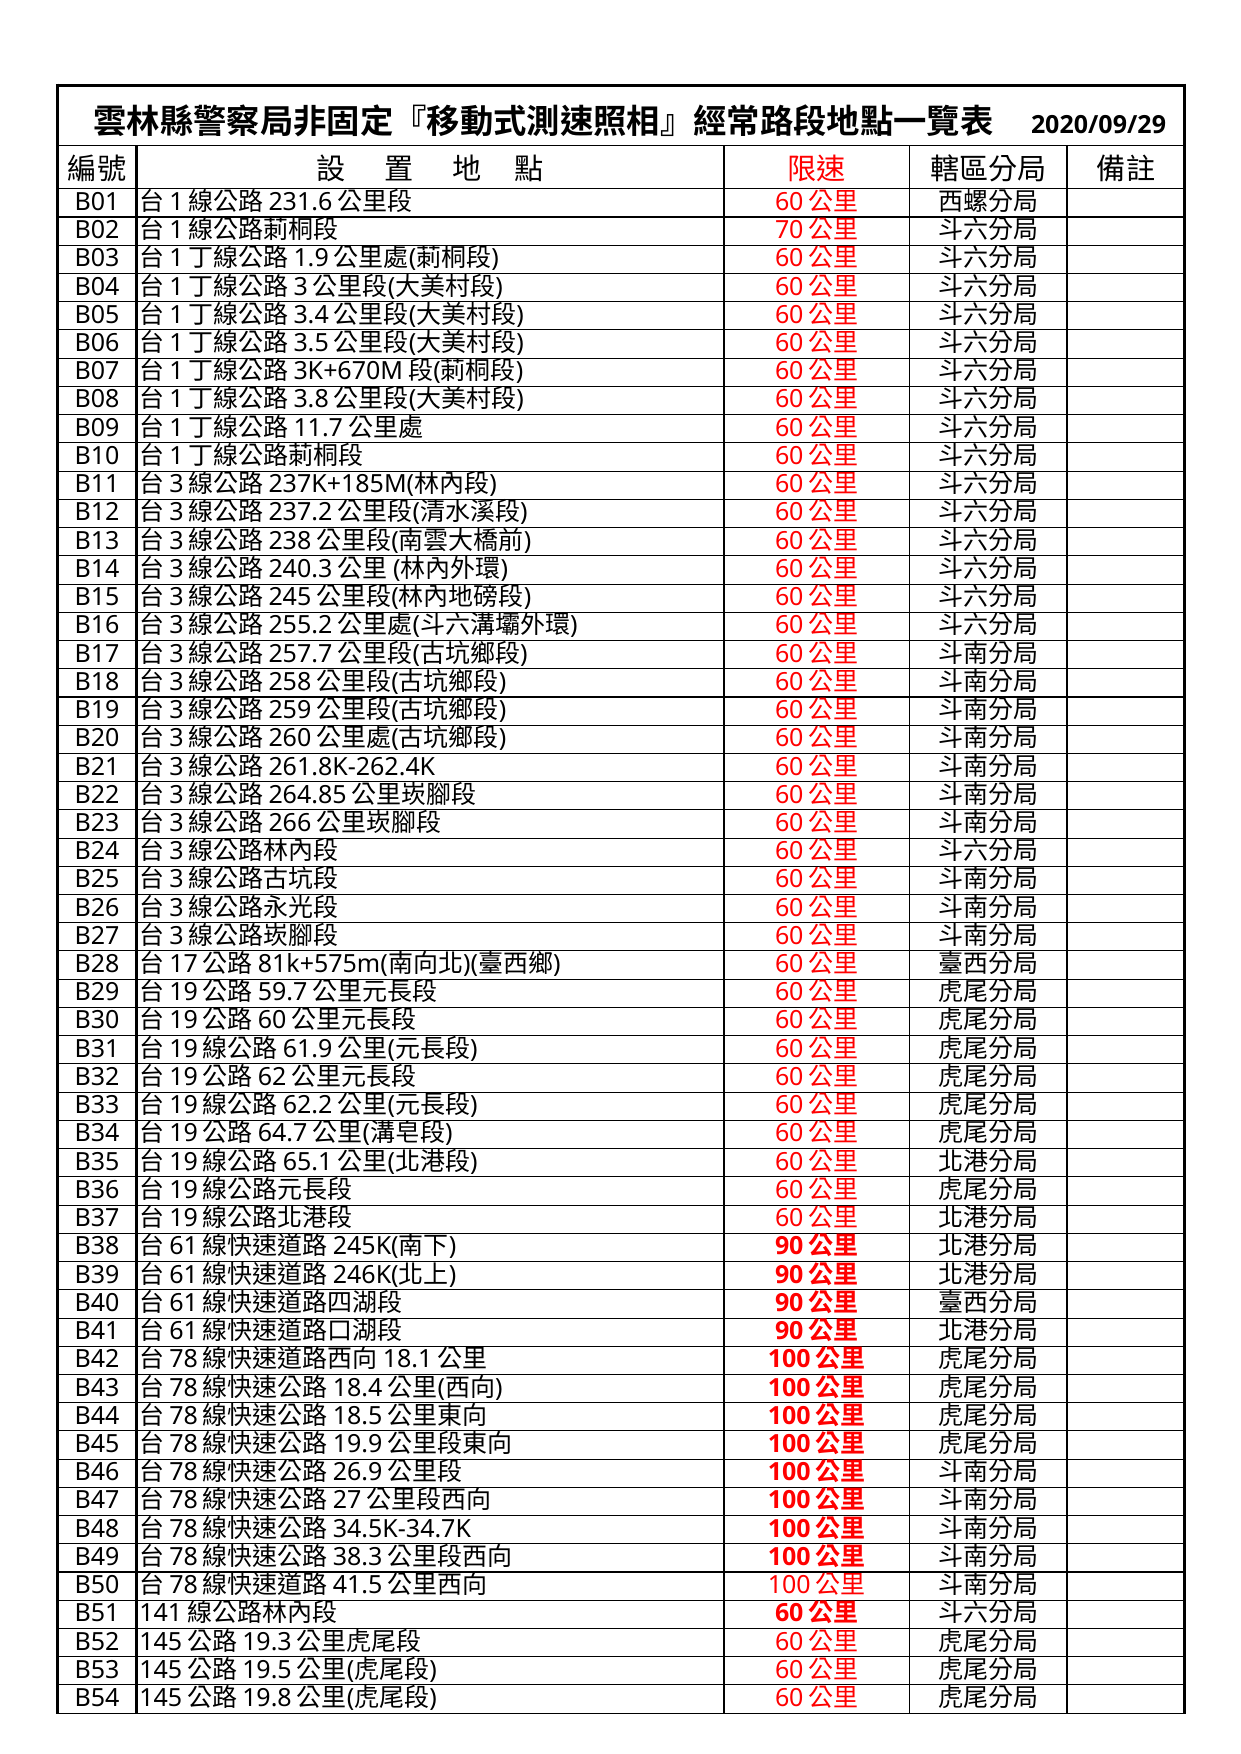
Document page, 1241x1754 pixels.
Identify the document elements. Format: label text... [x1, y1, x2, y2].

table_cell B19 [59, 698, 135, 724]
table_cell 70公里 [725, 218, 909, 245]
table_cell [1068, 1403, 1183, 1430]
table_cell 斗六分局 [910, 302, 1066, 329]
table_cell B41 [59, 1319, 135, 1346]
table_cell 台61線快速道路246K(北上) [138, 1262, 723, 1289]
table_cell B03 [59, 246, 135, 273]
table_cell [1068, 613, 1183, 640]
table_cell 虎尾分局 [910, 1375, 1066, 1402]
table_cell 100公里 [725, 1375, 909, 1402]
table_cell 90公里 [725, 1319, 909, 1346]
table_cell B53 [59, 1657, 135, 1684]
table_cell 虎尾分局 [910, 1685, 1066, 1713]
table_cell 100公里 [725, 1431, 909, 1458]
table_cell 60公里 [725, 641, 909, 668]
table_cell [1068, 302, 1183, 329]
table_cell [1068, 754, 1183, 781]
table_header 雲林縣警察局非固定『移動式測速照相』經常路段地點一覽表 2020/09/29 [59, 87, 1183, 145]
table_cell 60公里 [725, 839, 909, 866]
table_cell 臺西分局 [910, 951, 1066, 979]
table_cell [1068, 500, 1183, 527]
table_cell 60公里 [725, 443, 909, 471]
table_cell B28 [59, 951, 135, 979]
table_cell 斗六分局 [910, 274, 1066, 301]
table_cell 斗南分局 [910, 923, 1066, 950]
table_cell 備註 [1068, 146, 1183, 188]
table_cell 141線公路林內段 [138, 1601, 723, 1628]
table_cell 90公里 [725, 1290, 909, 1317]
table_cell 台3線公路永光段 [138, 895, 723, 922]
table_cell [1068, 669, 1183, 696]
table_cell 斗南分局 [910, 1516, 1066, 1543]
table_cell 100公里 [725, 1516, 909, 1543]
table_cell 虎尾分局 [910, 1177, 1066, 1204]
table_cell 100公里 [725, 1488, 909, 1515]
table_cell 台1丁線公路1.9公里處(莿桐段) [138, 246, 723, 273]
table_cell 台3線公路林內段 [138, 839, 723, 866]
table_cell B42 [59, 1347, 135, 1374]
table_cell [1068, 1149, 1183, 1176]
table_cell 60公里 [725, 923, 909, 950]
table_cell 60公里 [725, 1036, 909, 1063]
table_cell [1068, 1629, 1183, 1656]
table_cell 台19公路62公里元長段 [138, 1064, 723, 1092]
table_cell 斗六分局 [910, 528, 1066, 555]
table_cell 虎尾分局 [910, 1093, 1066, 1120]
table_cell [1068, 1601, 1183, 1628]
table_cell B01 [59, 189, 135, 216]
table_cell 台78線快速公路18.5公里東向 [138, 1403, 723, 1430]
table_cell B32 [59, 1064, 135, 1092]
table_cell 60公里 [725, 246, 909, 273]
table_cell 台19線公路元長段 [138, 1177, 723, 1204]
table_cell 台19線公路北港段 [138, 1206, 723, 1233]
table_cell [1068, 443, 1183, 471]
table_cell 60公里 [725, 1149, 909, 1176]
table_cell 145公路19.8公里(虎尾段) [138, 1685, 723, 1713]
table_cell [1068, 782, 1183, 809]
table_cell B36 [59, 1177, 135, 1204]
table_cell 虎尾分局 [910, 1347, 1066, 1374]
table_cell [1068, 1319, 1183, 1346]
table_cell [1068, 1460, 1183, 1487]
table_cell 斗南分局 [910, 754, 1066, 781]
table_cell 60公里 [725, 387, 909, 414]
table_cell 斗南分局 [910, 1573, 1066, 1600]
table_cell 60公里 [725, 810, 909, 837]
table_cell [1068, 1262, 1183, 1289]
table_cell 斗南分局 [910, 1544, 1066, 1571]
table_cell [1068, 1064, 1183, 1092]
table_cell 台78線快速公路27公里段西向 [138, 1488, 723, 1515]
table_cell 虎尾分局 [910, 1008, 1066, 1035]
table_cell [1068, 274, 1183, 301]
table_cell 斗六分局 [910, 246, 1066, 273]
table_cell 北港分局 [910, 1262, 1066, 1289]
table_cell B07 [59, 359, 135, 386]
table_cell [1068, 1177, 1183, 1204]
table_cell 60公里 [725, 698, 909, 724]
table_cell 北港分局 [910, 1234, 1066, 1261]
table_cell 虎尾分局 [910, 1629, 1066, 1656]
table_cell 北港分局 [910, 1319, 1066, 1346]
table_cell 台1丁線公路莿桐段 [138, 443, 723, 471]
table_cell 90公里 [725, 1234, 909, 1261]
table_cell 60公里 [725, 189, 909, 216]
table_cell 虎尾分局 [910, 1036, 1066, 1063]
table_cell B12 [59, 500, 135, 527]
table_cell 台78線快速公路38.3公里段西向 [138, 1544, 723, 1571]
table_cell 60公里 [725, 726, 909, 753]
table_cell [1068, 1234, 1183, 1261]
table_cell B46 [59, 1460, 135, 1487]
table_cell 60公里 [725, 528, 909, 555]
table_cell B30 [59, 1008, 135, 1035]
table_cell [1068, 415, 1183, 442]
table_cell 60公里 [725, 415, 909, 442]
table_cell 60公里 [725, 754, 909, 781]
table_cell B24 [59, 839, 135, 866]
table_cell 60公里 [725, 980, 909, 1007]
table_cell [1068, 980, 1183, 1007]
table_cell [1068, 1093, 1183, 1120]
table_cell 台61線快速道路四湖段 [138, 1290, 723, 1317]
table_cell [1068, 387, 1183, 414]
table_cell B26 [59, 895, 135, 922]
table_cell B08 [59, 387, 135, 414]
table_cell B29 [59, 980, 135, 1007]
table_cell 145公路19.5公里(虎尾段) [138, 1657, 723, 1684]
table_cell 60公里 [725, 1177, 909, 1204]
table_cell B48 [59, 1516, 135, 1543]
table_cell 90公里 [725, 1262, 909, 1289]
table_cell 斗六分局 [910, 839, 1066, 866]
table_cell 台3線公路古坑段 [138, 867, 723, 894]
table_cell B09 [59, 415, 135, 442]
table_cell B22 [59, 782, 135, 809]
table_cell B45 [59, 1431, 135, 1458]
table_cell [1068, 1431, 1183, 1458]
table_cell 斗六分局 [910, 500, 1066, 527]
table_cell [1068, 810, 1183, 837]
table_cell B43 [59, 1375, 135, 1402]
table_cell 台3線公路260公里處(古坑鄉段) [138, 726, 723, 753]
table_cell 台61線快速道路245K(南下) [138, 1234, 723, 1261]
table_cell 台78線快速公路34.5K-34.7K [138, 1516, 723, 1543]
table_cell 斗六分局 [910, 443, 1066, 471]
table_cell 斗南分局 [910, 641, 1066, 668]
table_cell 60公里 [725, 330, 909, 358]
table_cell 台3線公路238公里段(南雲大橋前) [138, 528, 723, 555]
table_cell 60公里 [725, 1121, 909, 1148]
table_cell B38 [59, 1234, 135, 1261]
table_cell 台78線快速道路41.5公里西向 [138, 1573, 723, 1600]
table_cell 虎尾分局 [910, 1431, 1066, 1458]
table_cell 臺西分局 [910, 1290, 1066, 1317]
table_cell 60公里 [725, 1064, 909, 1092]
table_cell 台19線公路61.9公里(元長段) [138, 1036, 723, 1063]
table_cell 北港分局 [910, 1149, 1066, 1176]
table_cell [1068, 1121, 1183, 1148]
table_cell [1068, 1573, 1183, 1600]
table_cell 設 置 地 點 [138, 146, 723, 188]
table_cell 斗南分局 [910, 810, 1066, 837]
table_cell 60公里 [725, 669, 909, 696]
table_cell 斗南分局 [910, 867, 1066, 894]
table_cell 台19公路59.7公里元長段 [138, 980, 723, 1007]
table_cell [1068, 246, 1183, 273]
table_cell B15 [59, 585, 135, 612]
table_cell B54 [59, 1685, 135, 1713]
table_cell [1068, 1375, 1183, 1402]
table_cell 台78線快速公路19.9公里段東向 [138, 1431, 723, 1458]
table_cell B50 [59, 1573, 135, 1600]
table_cell 斗六分局 [910, 613, 1066, 640]
table_cell 限速 [725, 146, 909, 188]
table_cell 台19線公路62.2公里(元長段) [138, 1093, 723, 1120]
table_cell [1068, 895, 1183, 922]
table_cell 台1線公路231.6公里段 [138, 189, 723, 216]
table_cell 虎尾分局 [910, 1657, 1066, 1684]
table_cell 60公里 [725, 302, 909, 329]
table_cell B13 [59, 528, 135, 555]
table_cell [1068, 1488, 1183, 1515]
table_cell [1068, 1544, 1183, 1571]
table_cell 145公路19.3公里虎尾段 [138, 1629, 723, 1656]
table_cell B34 [59, 1121, 135, 1148]
table_cell B49 [59, 1544, 135, 1571]
table_cell 斗六分局 [910, 330, 1066, 358]
table_cell [1068, 218, 1183, 245]
table_cell 60公里 [725, 1093, 909, 1120]
table_cell [1068, 359, 1183, 386]
table_cell 斗南分局 [910, 1488, 1066, 1515]
table_cell [1068, 1008, 1183, 1035]
table_cell 斗南分局 [910, 782, 1066, 809]
table_cell [1068, 641, 1183, 668]
table_cell B17 [59, 641, 135, 668]
table_cell B25 [59, 867, 135, 894]
table_cell B05 [59, 302, 135, 329]
table_cell 60公里 [725, 274, 909, 301]
table_cell 台1丁線公路3.4公里段(大美村段) [138, 302, 723, 329]
table_cell B21 [59, 754, 135, 781]
table_cell B52 [59, 1629, 135, 1656]
table_cell 台3線公路257.7公里段(古坑鄉段) [138, 641, 723, 668]
table_cell 台3線公路崁腳段 [138, 923, 723, 950]
table_cell 台3線公路237K+185M(林內段) [138, 472, 723, 499]
table_cell B18 [59, 669, 135, 696]
table_cell 台1丁線公路11.7公里處 [138, 415, 723, 442]
table_cell 台19公路64.7公里(溝皂段) [138, 1121, 723, 1148]
table_cell 斗六分局 [910, 556, 1066, 583]
table_cell 台1丁線公路3.8公里段(大美村段) [138, 387, 723, 414]
table_cell 台1線公路莿桐段 [138, 218, 723, 245]
table_cell B51 [59, 1601, 135, 1628]
table_cell 100公里 [725, 1573, 909, 1600]
table_cell 台1丁線公路3公里段(大美村段) [138, 274, 723, 301]
table_cell [1068, 472, 1183, 499]
table_cell 斗六分局 [910, 585, 1066, 612]
table_cell B06 [59, 330, 135, 358]
table_cell [1068, 839, 1183, 866]
table_cell [1068, 556, 1183, 583]
table_cell 虎尾分局 [910, 980, 1066, 1007]
table_cell 台3線公路264.85公里崁腳段 [138, 782, 723, 809]
table_cell 斗六分局 [910, 359, 1066, 386]
table_cell B16 [59, 613, 135, 640]
table_cell [1068, 923, 1183, 950]
table_cell B39 [59, 1262, 135, 1289]
table_cell B37 [59, 1206, 135, 1233]
table_cell 台78線快速道路西向18.1公里 [138, 1347, 723, 1374]
table_cell [1068, 1685, 1183, 1713]
table_cell B47 [59, 1488, 135, 1515]
table_cell 斗六分局 [910, 415, 1066, 442]
table_cell 斗南分局 [910, 895, 1066, 922]
table_cell [1068, 1516, 1183, 1543]
table_cell [1068, 1657, 1183, 1684]
table_cell B02 [59, 218, 135, 245]
table_cell 60公里 [725, 1008, 909, 1035]
table_cell B31 [59, 1036, 135, 1063]
table_cell 轄區分局 [910, 146, 1066, 188]
table_cell 虎尾分局 [910, 1403, 1066, 1430]
table_cell [1068, 330, 1183, 358]
table_cell B35 [59, 1149, 135, 1176]
table_cell 60公里 [725, 895, 909, 922]
table_cell 台1丁線公路3.5公里段(大美村段) [138, 330, 723, 358]
table_cell 斗南分局 [910, 726, 1066, 753]
table_cell 斗六分局 [910, 1601, 1066, 1628]
table_cell 台3線公路259公里段(古坑鄉段) [138, 698, 723, 724]
table_cell [1068, 1347, 1183, 1374]
table_cell [1068, 585, 1183, 612]
table_cell [1068, 726, 1183, 753]
table_cell B10 [59, 443, 135, 471]
table_cell 西螺分局 [910, 189, 1066, 216]
table_cell 台78線快速公路26.9公里段 [138, 1460, 723, 1487]
table_cell B27 [59, 923, 135, 950]
table_cell [1068, 189, 1183, 216]
table_cell B44 [59, 1403, 135, 1430]
table_cell 60公里 [725, 1657, 909, 1684]
table_cell 60公里 [725, 500, 909, 527]
table_cell 台61線快速道路口湖段 [138, 1319, 723, 1346]
table_cell [1068, 951, 1183, 979]
table_cell B33 [59, 1093, 135, 1120]
table_cell 台3線公路258公里段(古坑鄉段) [138, 669, 723, 696]
table_cell B20 [59, 726, 135, 753]
table_cell 台3線公路240.3公里 (林內外環) [138, 556, 723, 583]
table_cell 台1丁線公路3K+670M段(莿桐段) [138, 359, 723, 386]
table_cell 斗南分局 [910, 669, 1066, 696]
table_cell 斗六分局 [910, 472, 1066, 499]
table_cell 100公里 [725, 1460, 909, 1487]
table_cell B04 [59, 274, 135, 301]
table_cell 虎尾分局 [910, 1064, 1066, 1092]
table_cell 100公里 [725, 1403, 909, 1430]
table_cell [1068, 1206, 1183, 1233]
table_cell B40 [59, 1290, 135, 1317]
table_cell B23 [59, 810, 135, 837]
table_cell 100公里 [725, 1347, 909, 1374]
table_cell 北港分局 [910, 1206, 1066, 1233]
table_cell 斗六分局 [910, 387, 1066, 414]
table_cell 台3線公路255.2公里處(斗六溝壩外環) [138, 613, 723, 640]
table_cell 60公里 [725, 1685, 909, 1713]
table_cell 60公里 [725, 472, 909, 499]
table_cell 100公里 [725, 1544, 909, 1571]
table_cell 台17公路81k+575m(南向北)(臺西鄉) [138, 951, 723, 979]
table_cell 60公里 [725, 613, 909, 640]
table_cell 斗六分局 [910, 218, 1066, 245]
table_cell 台3線公路266公里崁腳段 [138, 810, 723, 837]
table_cell [1068, 528, 1183, 555]
table_cell 台19公路60公里元長段 [138, 1008, 723, 1035]
table_cell [1068, 698, 1183, 724]
table_cell 60公里 [725, 782, 909, 809]
table_cell 斗南分局 [910, 1460, 1066, 1487]
table_cell 60公里 [725, 1206, 909, 1233]
table_cell 60公里 [725, 867, 909, 894]
table_cell 60公里 [725, 585, 909, 612]
table_cell 台3線公路237.2公里段(清水溪段) [138, 500, 723, 527]
table_cell B14 [59, 556, 135, 583]
table_cell 台19線公路65.1公里(北港段) [138, 1149, 723, 1176]
table_cell 台3線公路245公里段(林內地磅段) [138, 585, 723, 612]
table_cell 編號 [59, 146, 135, 188]
table_cell 60公里 [725, 359, 909, 386]
table_cell 60公里 [725, 1601, 909, 1628]
table_cell 台3線公路261.8K-262.4K [138, 754, 723, 781]
table_cell [1068, 1036, 1183, 1063]
table_cell 台78線快速公路18.4公里(西向) [138, 1375, 723, 1402]
table_cell 斗南分局 [910, 698, 1066, 724]
table_cell [1068, 1290, 1183, 1317]
table_cell 60公里 [725, 556, 909, 583]
table_cell 虎尾分局 [910, 1121, 1066, 1148]
table_cell [1068, 867, 1183, 894]
table_cell 60公里 [725, 1629, 909, 1656]
table_cell B11 [59, 472, 135, 499]
table_cell 60公里 [725, 951, 909, 979]
